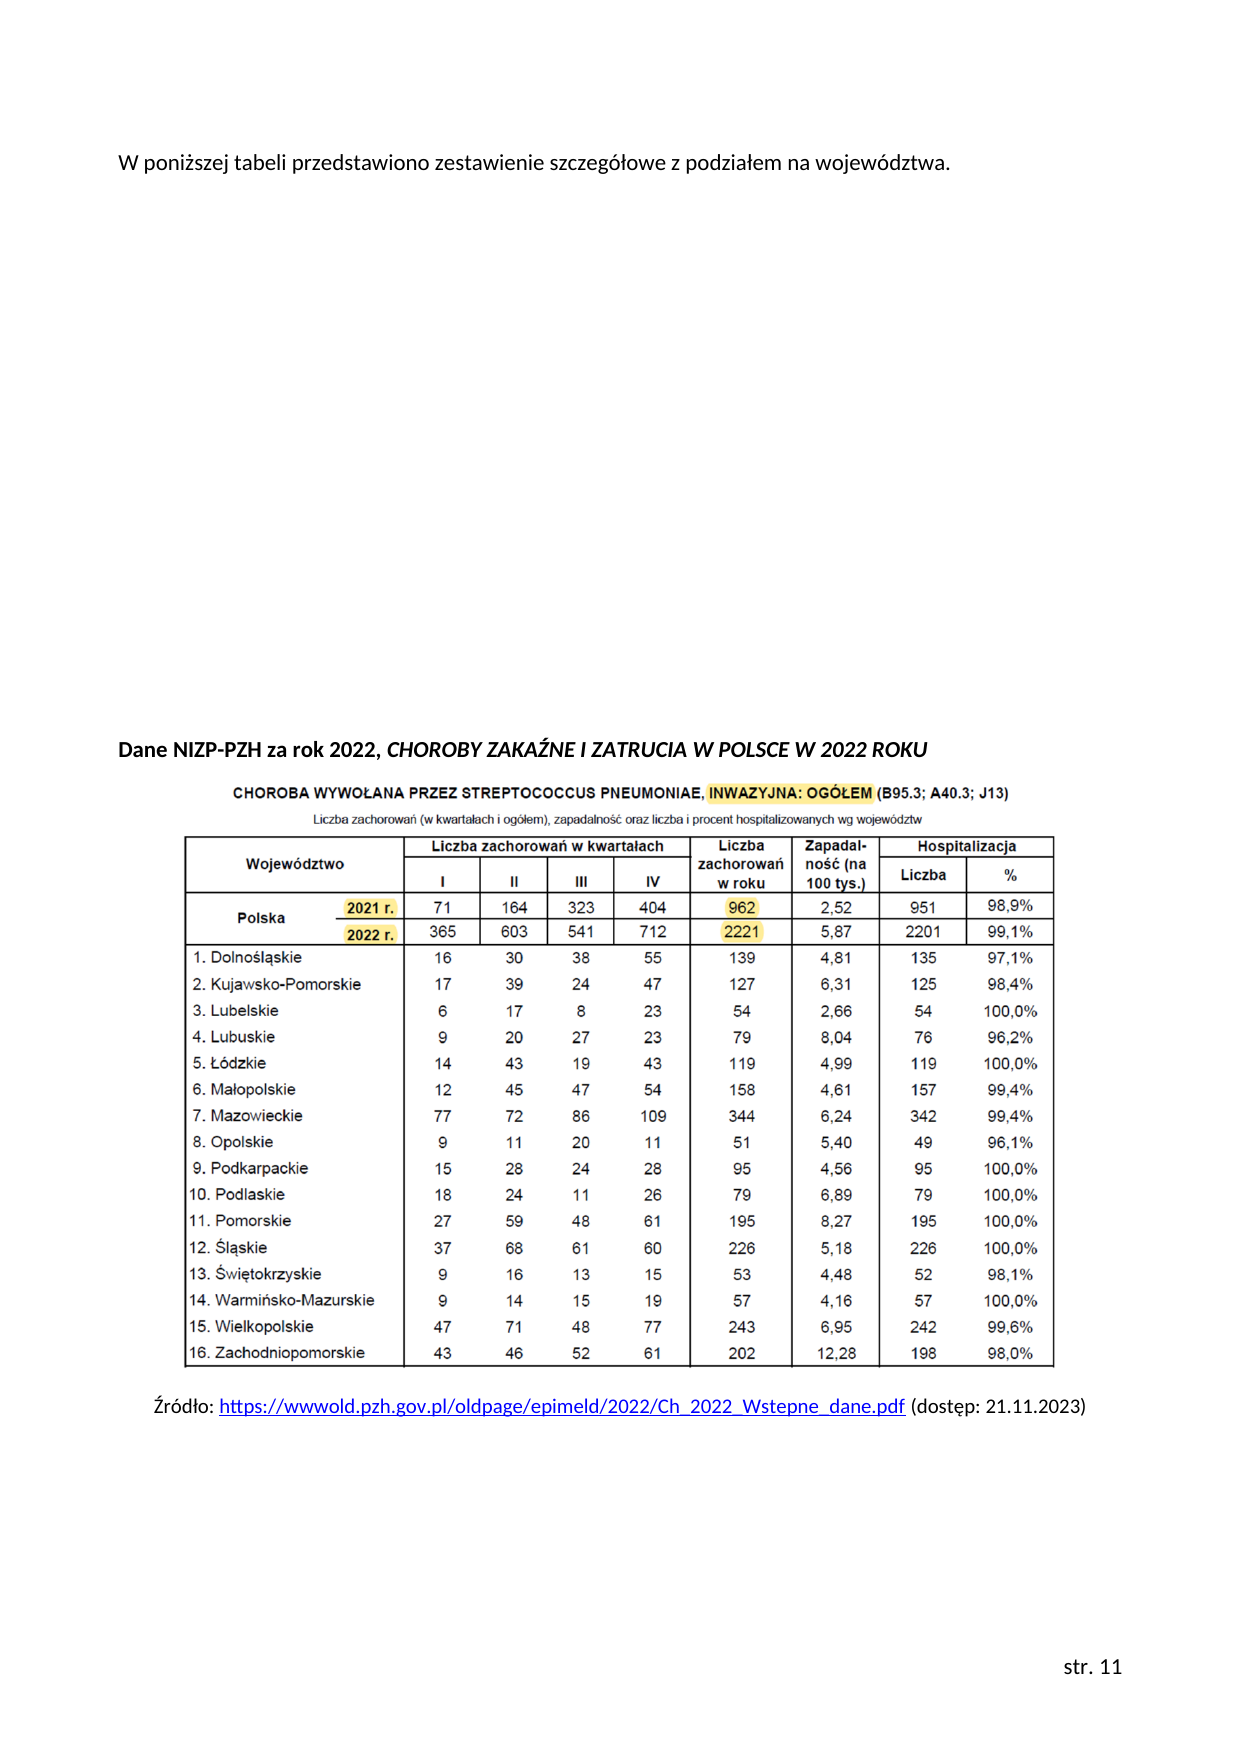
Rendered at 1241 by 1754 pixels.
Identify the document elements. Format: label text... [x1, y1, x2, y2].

text Dane NIZP-PZH za rok 2022, CHOROBY ZAKAŹNE I ZATRUCIA W POLSCE W 2022 ROKU [118, 735, 1122, 763]
picture [165, 777, 1075, 1381]
text W poniższej tabeli przedstawiono zestawienie szczegółowe z podziałem na województwa. [118, 148, 1122, 176]
